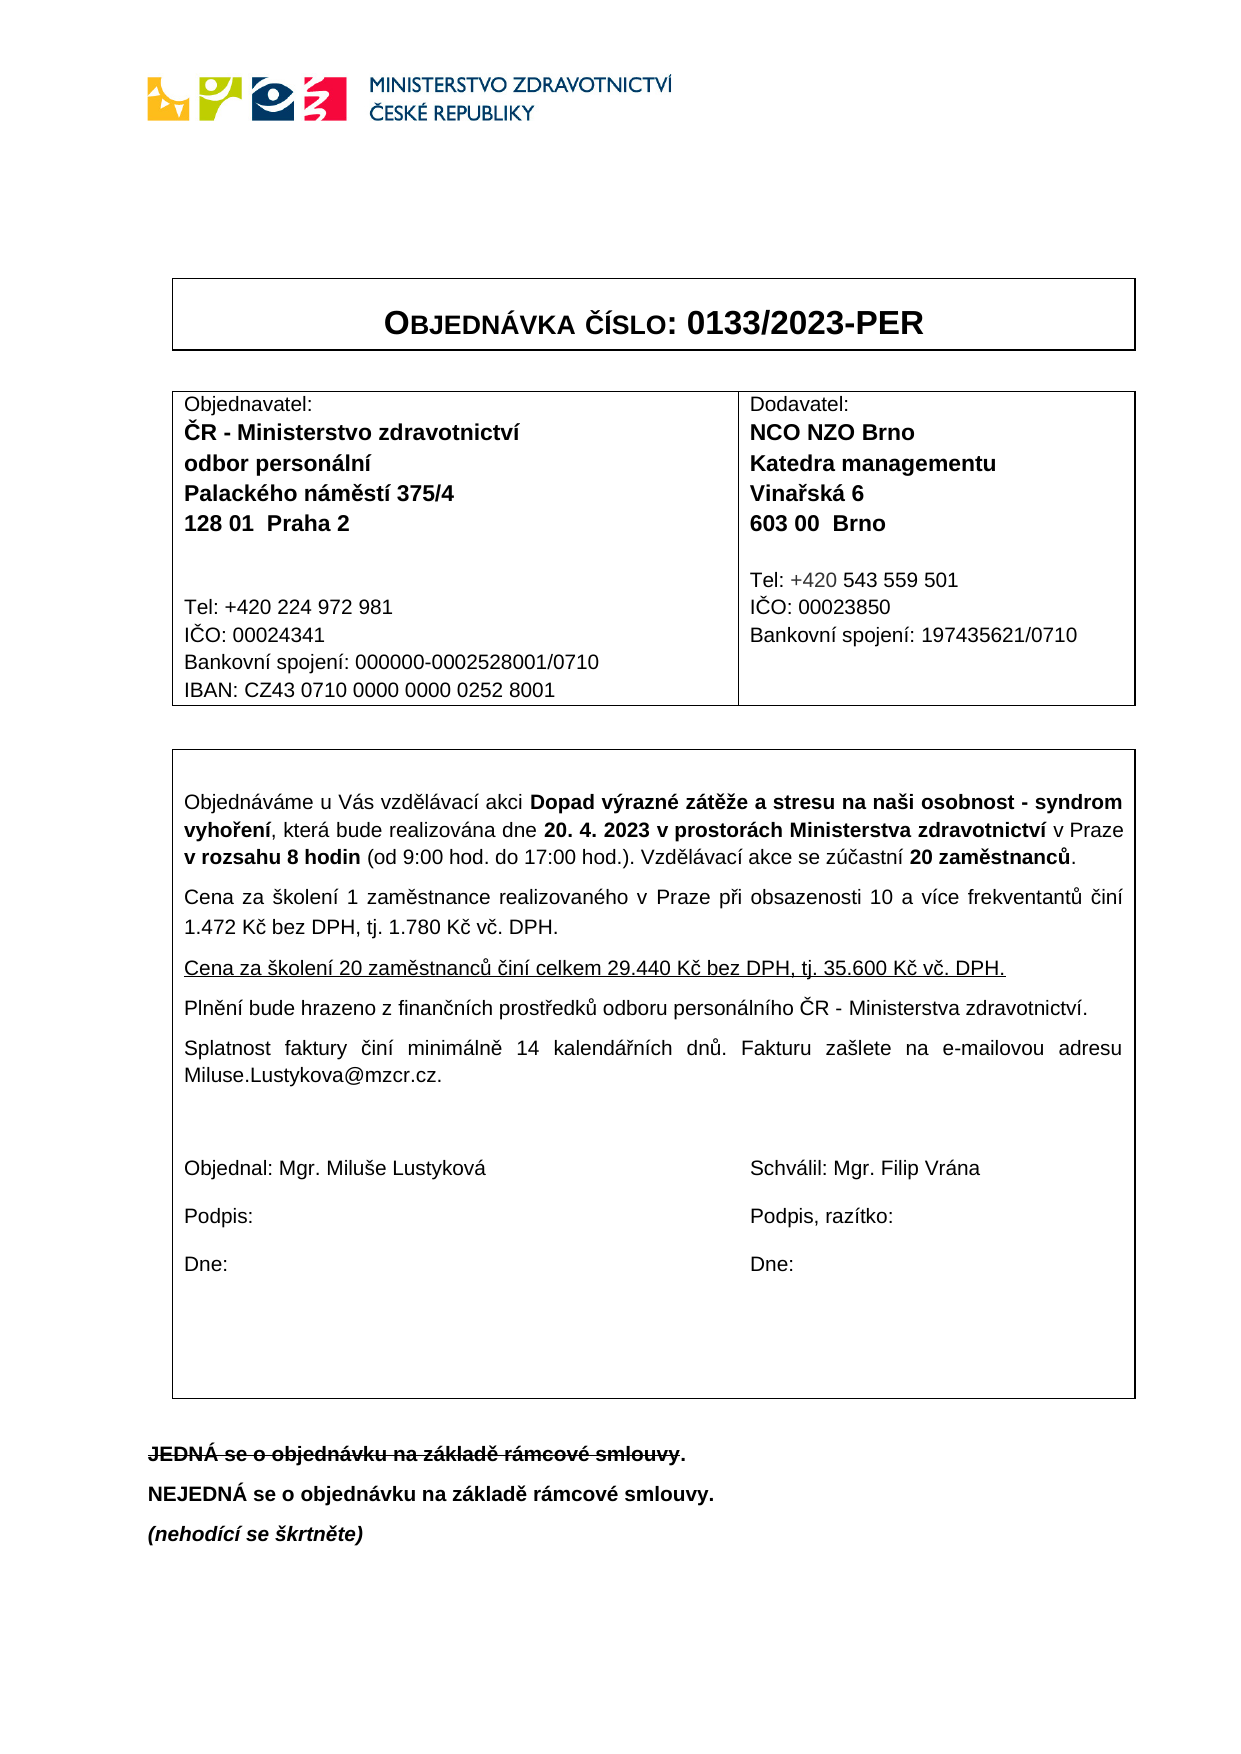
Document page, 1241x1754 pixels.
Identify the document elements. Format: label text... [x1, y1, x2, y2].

table_header Dodavatel: NCO NZO Brno Katedra managementu Vinařská 6 603 00 Brno Tel: +420 543 559 501 IČO: 00023850 Bankovní spojení: 197435621/0710 [739, 392, 1134, 705]
table_header Objednavatel: ČR - Ministerstvo zdravotnictví odbor personální Palackého náměstí 375/4 128 01 Praha 2 Tel: +420 224 972 981 IČO: 00024341 Bankovní spojení: 000000-0002528001/0710 IBAN: CZ43 0710 0000 0000 0252 8001 [173, 392, 738, 705]
text (nehodící se škrtněte) [148, 1521, 1092, 1545]
text NEJEDNÁ se o objednávku na základě rámcové smlouvy. [148, 1481, 1092, 1505]
picture [147, 73, 672, 121]
table_header Objednáváme u Vás vzdělávací akci Dopad výrazné zátěže a stresu na naši osobnost - syndrom vyhoření, která bude realizována dne 20. 4. 2023 v prostorách Ministerstva zdravotnictví v Praze v rozsahu 8 hodin (od 9:00 hod. do 17:00 hod.). Vzdělávací akce se zúčastní 20 zaměstnanců. Cena za školení 1 zaměstnance realizovaného v Praze při obsazenosti 10 a více frekventantů činí 1.472 Kč bez DPH, tj. 1.780 Kč vč. DPH. Cena za školení 20 zaměstnanců činí celkem 29.440 Kč bez DPH, tj. 35.600 Kč vč. DPH. Plnění bude hrazeno z finančních prostředků odboru personálního ČR - Ministerstva zdravotnictví. Splatnost faktury činí minimálně 14 kalendářních dnů. Fakturu zašlete na e-mailovou adresu Miluse.Lustykova@mzcr.cz. Objednal: Mgr. Miluše Lustyková Schválil: Mgr. Filip Vrána Podpis: Podpis, razítko: Dne: Dne: [173, 750, 1134, 1398]
text JEDNÁ se o objednávku na základě rámcové smlouvy. [148, 1441, 1092, 1465]
table_header Objednávka číslo: 0133/2023-PER [173, 279, 1134, 349]
